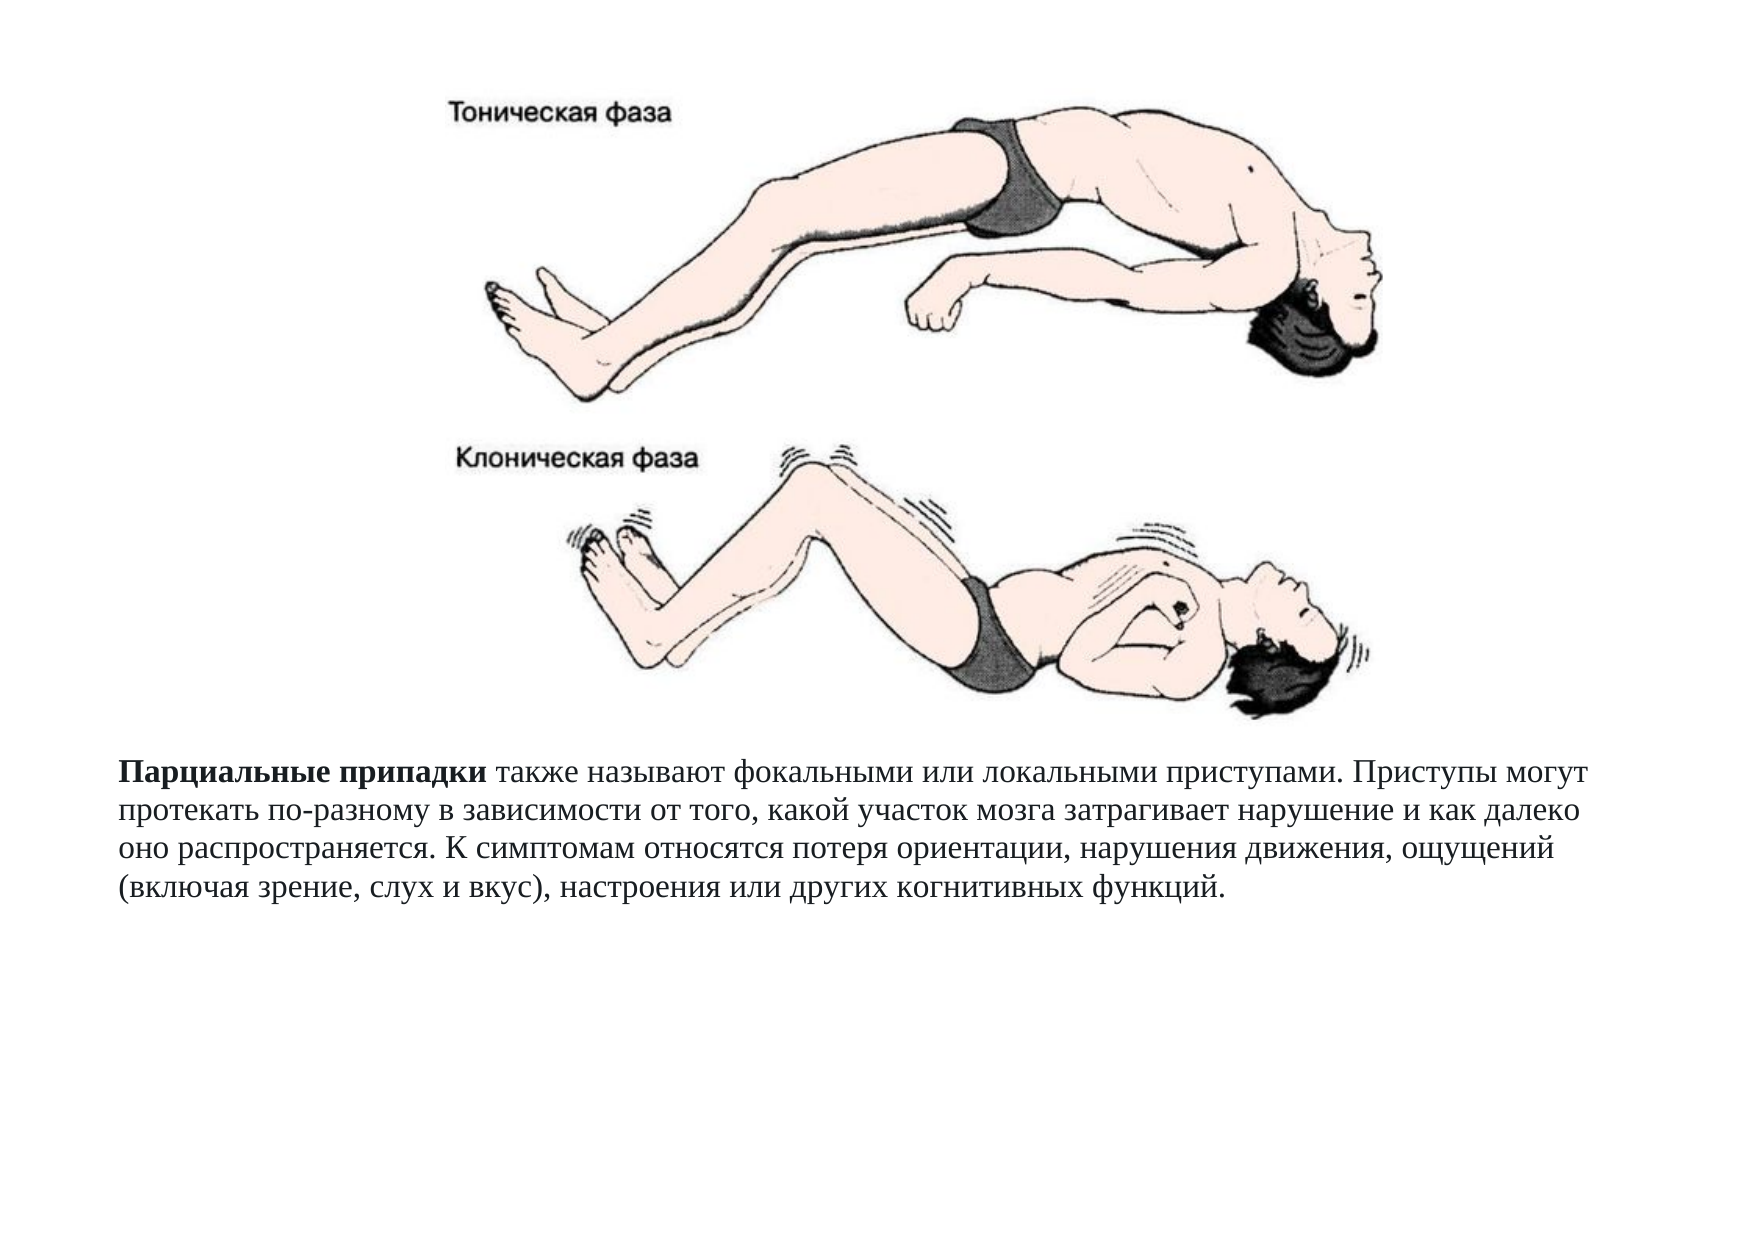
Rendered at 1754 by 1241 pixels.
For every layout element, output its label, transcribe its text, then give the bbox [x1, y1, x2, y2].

picture [445, 88, 1383, 731]
text Парциальные припадки также называют фокальными или локальными приступами. Приступы могут протекать по-разному в зависимости от того, какой участок мозга затрагивает нарушение и как далеко оно распространяется. К симптомам относятся потеря ориентации, нарушения движения, ощущений (включая зрение, слух и вкус), настроения или других когнитивных функций. [118, 751, 1636, 904]
